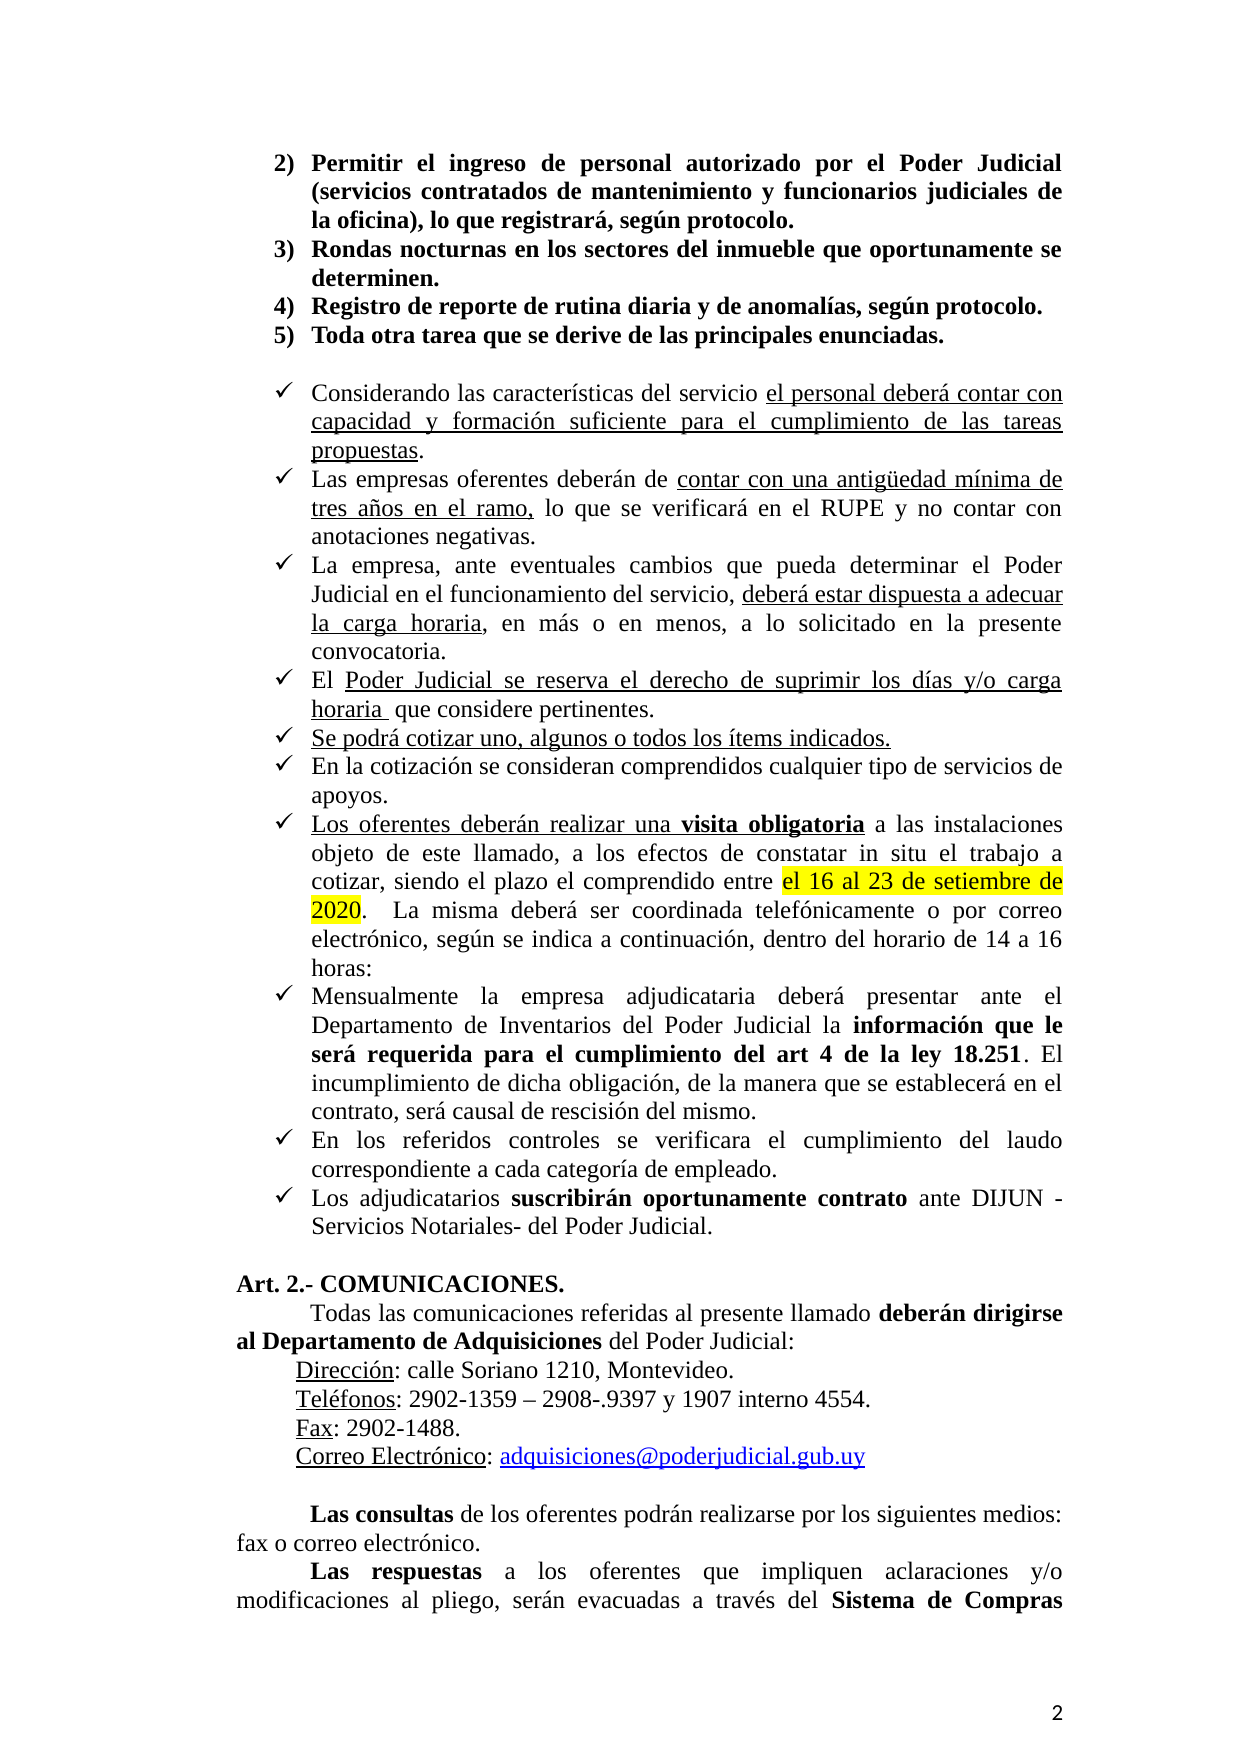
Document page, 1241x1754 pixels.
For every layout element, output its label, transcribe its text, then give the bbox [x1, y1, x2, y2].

list Mensualmente la empresa adjudicataria deberá presentar ante el Departamento de Inventarios del Poder Judicial la información que le será requerida para el cumplimiento del art 4 de la ley 18.251. El incumplimiento de dicha obligación, de la manera que se establecerá en el contrato, será causal de rescisión del mismo. [274, 981, 1063, 1125]
text Fax: 2902-1488. [236, 1413, 1063, 1441]
list La empresa, ante eventuales cambios que pueda determinar el Poder Judicial en el funcionamiento del servicio, deberá estar dispuesta a adecuar la carga horaria, en más o en menos, a lo solicitado en la presente convocatoria. [274, 550, 1063, 665]
text Art. 2.- COMUNICACIONES. [236, 1269, 1063, 1298]
text Las consultas de los oferentes podrán realizarse por los siguientes medios: fax o correo electrónico. [236, 1499, 1063, 1556]
text Todas las comunicaciones referidas al presente llamado deberán dirigirse al Departamento de Adquisiciones del Poder Judicial: [236, 1298, 1063, 1355]
list Los adjudicatarios suscribirán oportunamente contrato ante DIJUN -Servicios Notariales- del Poder Judicial. [274, 1183, 1063, 1240]
list Se podrá cotizar uno, algunos o todos los ítems indicados. [274, 723, 1063, 751]
text Dirección: calle Soriano 1210, Montevideo. [236, 1355, 1063, 1384]
text Teléfonos: 2902-1359 – 2908-.9397 y 1907 interno 4554. [236, 1384, 1063, 1413]
list En los referidos controles se verificara el cumplimiento del laudo correspondiente a cada categoría de empleado. [274, 1125, 1063, 1183]
list Permitir el ingreso de personal autorizado por el Poder Judicial (servicios contratados de mantenimiento y funcionarios judiciales de la oficina), lo que registrará, según protocolo. [274, 148, 1063, 234]
list Las empresas oferentes deberán de contar con una antigüedad mínima de tres años en el ramo, lo que se verificará en el RUPE y no contar con anotaciones negativas. [274, 464, 1063, 550]
list Los oferentes deberán realizar una visita obligatoria a las instalaciones objeto de este llamado, a los efectos de constatar in situ el trabajo a cotizar, siendo el plazo el comprendido entre el 16 al 23 de setiembre de 2020. La misma deberá ser coordinada telefónicamente o por correo electrónico, según se indica a continuación, dentro del horario de 14 a 16 horas: [274, 809, 1063, 981]
list Considerando las características del servicio el personal deberá contar con capacidad y formación suficiente para el cumplimiento de las tareas propuestas. [274, 378, 1063, 464]
list Rondas nocturnas en los sectores del inmueble que oportunamente se determinen. [274, 234, 1063, 291]
list En la cotización se consideran comprendidos cualquier tipo de servicios de apoyos. [274, 751, 1063, 809]
list Registro de reporte de rutina diaria y de anomalías, según protocolo. [274, 291, 1063, 320]
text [236, 1556, 1063, 1614]
list El Poder Judicial se reserva el derecho de suprimir los días y/o carga horaria que considere pertinentes. [274, 665, 1063, 723]
list Toda otra tarea que se derive de las principales enunciadas. [274, 320, 1063, 349]
text Correo Electrónico: adquisiciones@poderjudicial.gub.uy [236, 1441, 1063, 1470]
